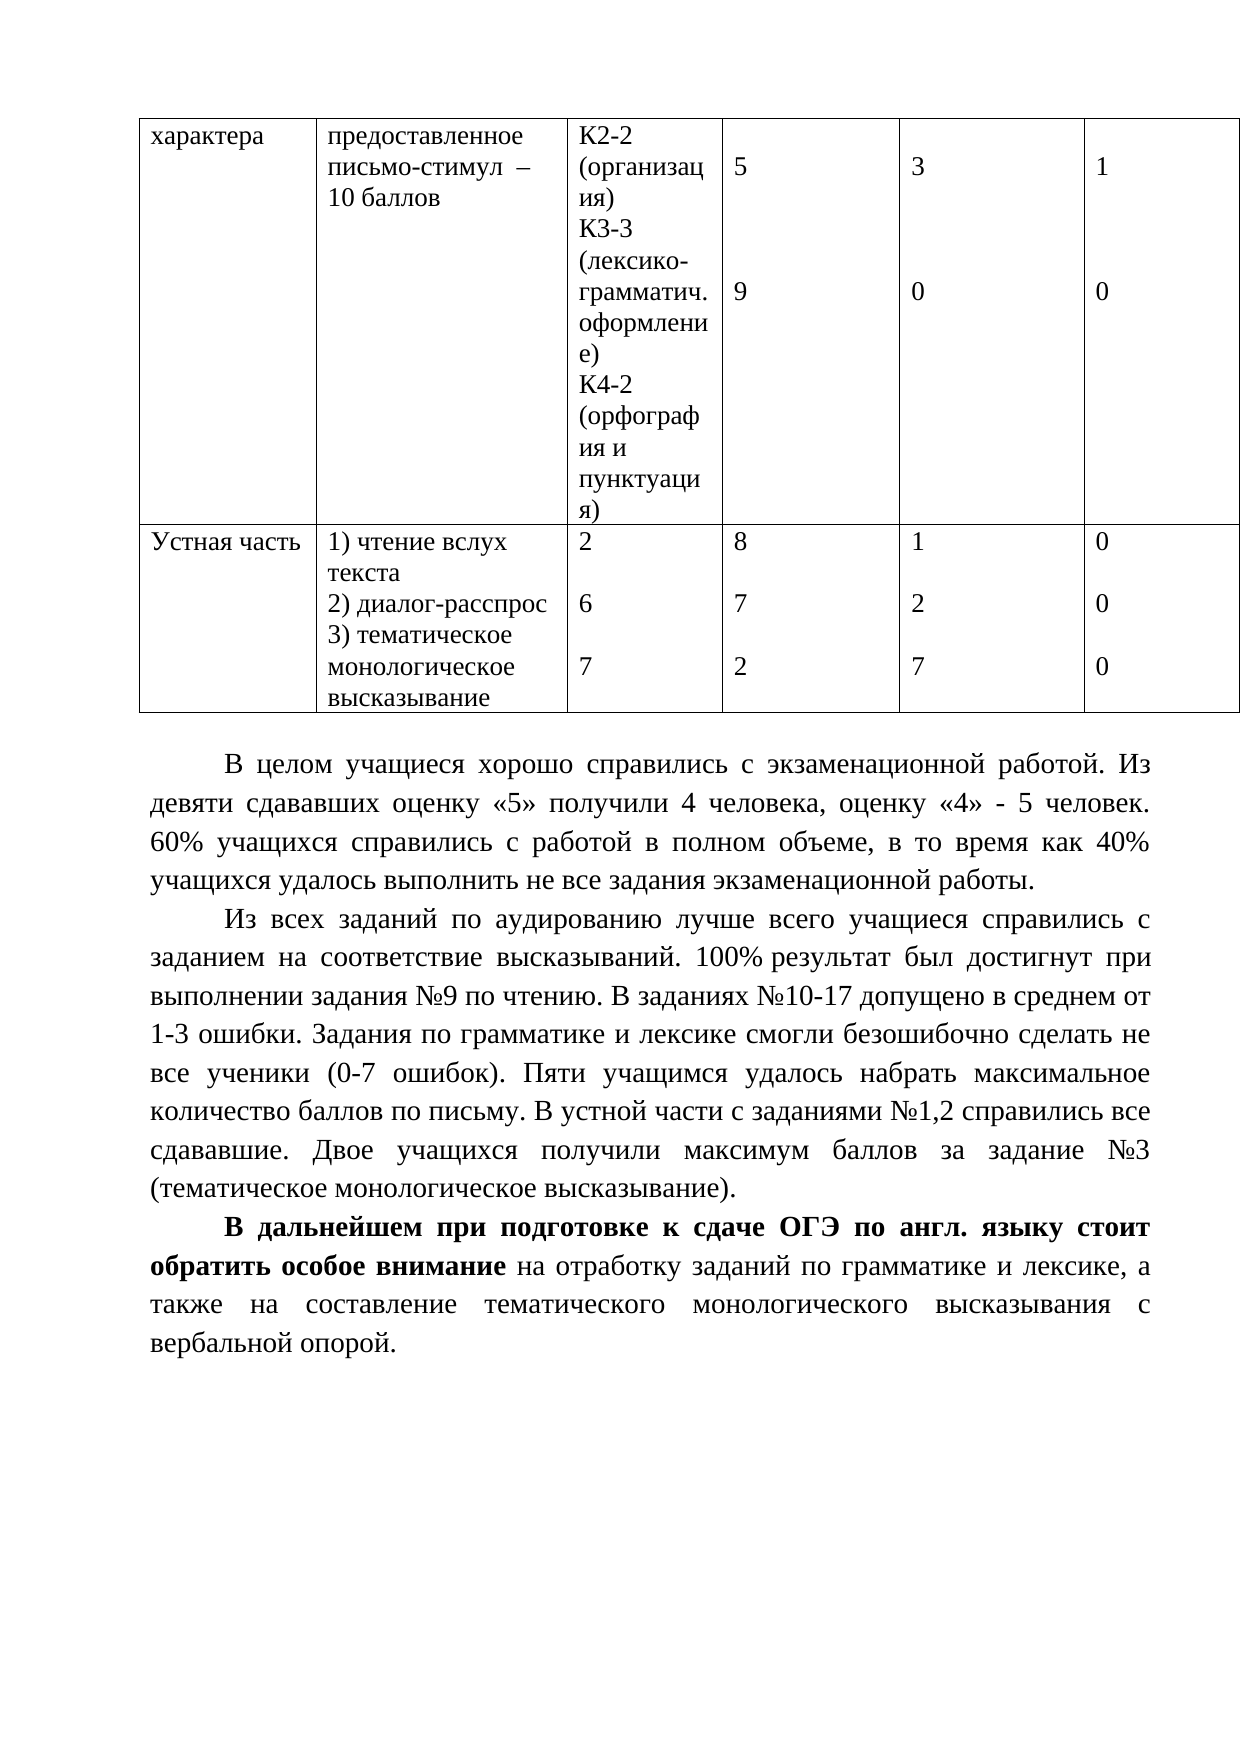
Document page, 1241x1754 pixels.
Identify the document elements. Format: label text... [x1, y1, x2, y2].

table_cell 1) чтение вслух текста 2) диалог-расспрос 3) тематическое монологическое высказывание [317, 525, 567, 712]
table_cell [568, 119, 722, 524]
table_cell 7 8 5 9 [723, 119, 899, 524]
text Из всех заданий по аудированию лучше всего учащиеся справились с заданием на соответствие высказываний. 100% результат был достигнут при выполнении задания №9 по чтению. В заданиях №10-17 допущено в среднем от 1-3 ошибки. Задания по грамматике и лексике смогли безошибочно сделать не все ученики (0-7 ошибок). Пяти учащимся удалось набрать максимальное количество баллов по письму. В устной части с заданиями №1,2 справились все сдававшие. Двое учащихся получили максимум баллов за задание №3 (тематическое монологическое высказывание). [150, 901, 1152, 1204]
table_cell Устная часть [140, 525, 316, 712]
table_cell 2 1 3 0 [900, 119, 1084, 524]
text В дальнейшем при подготовке к сдаче ОГЭ по англ. языку стоит обратить особое внимание на отработку заданий по грамматике и лексике, а также на составление тематического монологического высказывания с вербальной опорой. [150, 1209, 1152, 1358]
table_cell 2 6 7 [568, 525, 722, 712]
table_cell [140, 119, 316, 524]
text В целом учащиеся хорошо справились с экзаменационной работой. Из девяти сдававших оценку «5» получили 4 человека, оценку «4» - 5 человек. 60% учащихся справились с работой в полном объеме, в то время как 40% учащихся удалось выполнить не все задания экзаменационной работы. [150, 747, 1152, 896]
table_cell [317, 119, 567, 524]
table_cell 0 0 1 0 [1085, 119, 1239, 524]
table_cell 0 0 0 [1085, 525, 1239, 712]
table_cell 1 2 7 [900, 525, 1084, 712]
table_cell 8 7 2 [723, 525, 899, 712]
